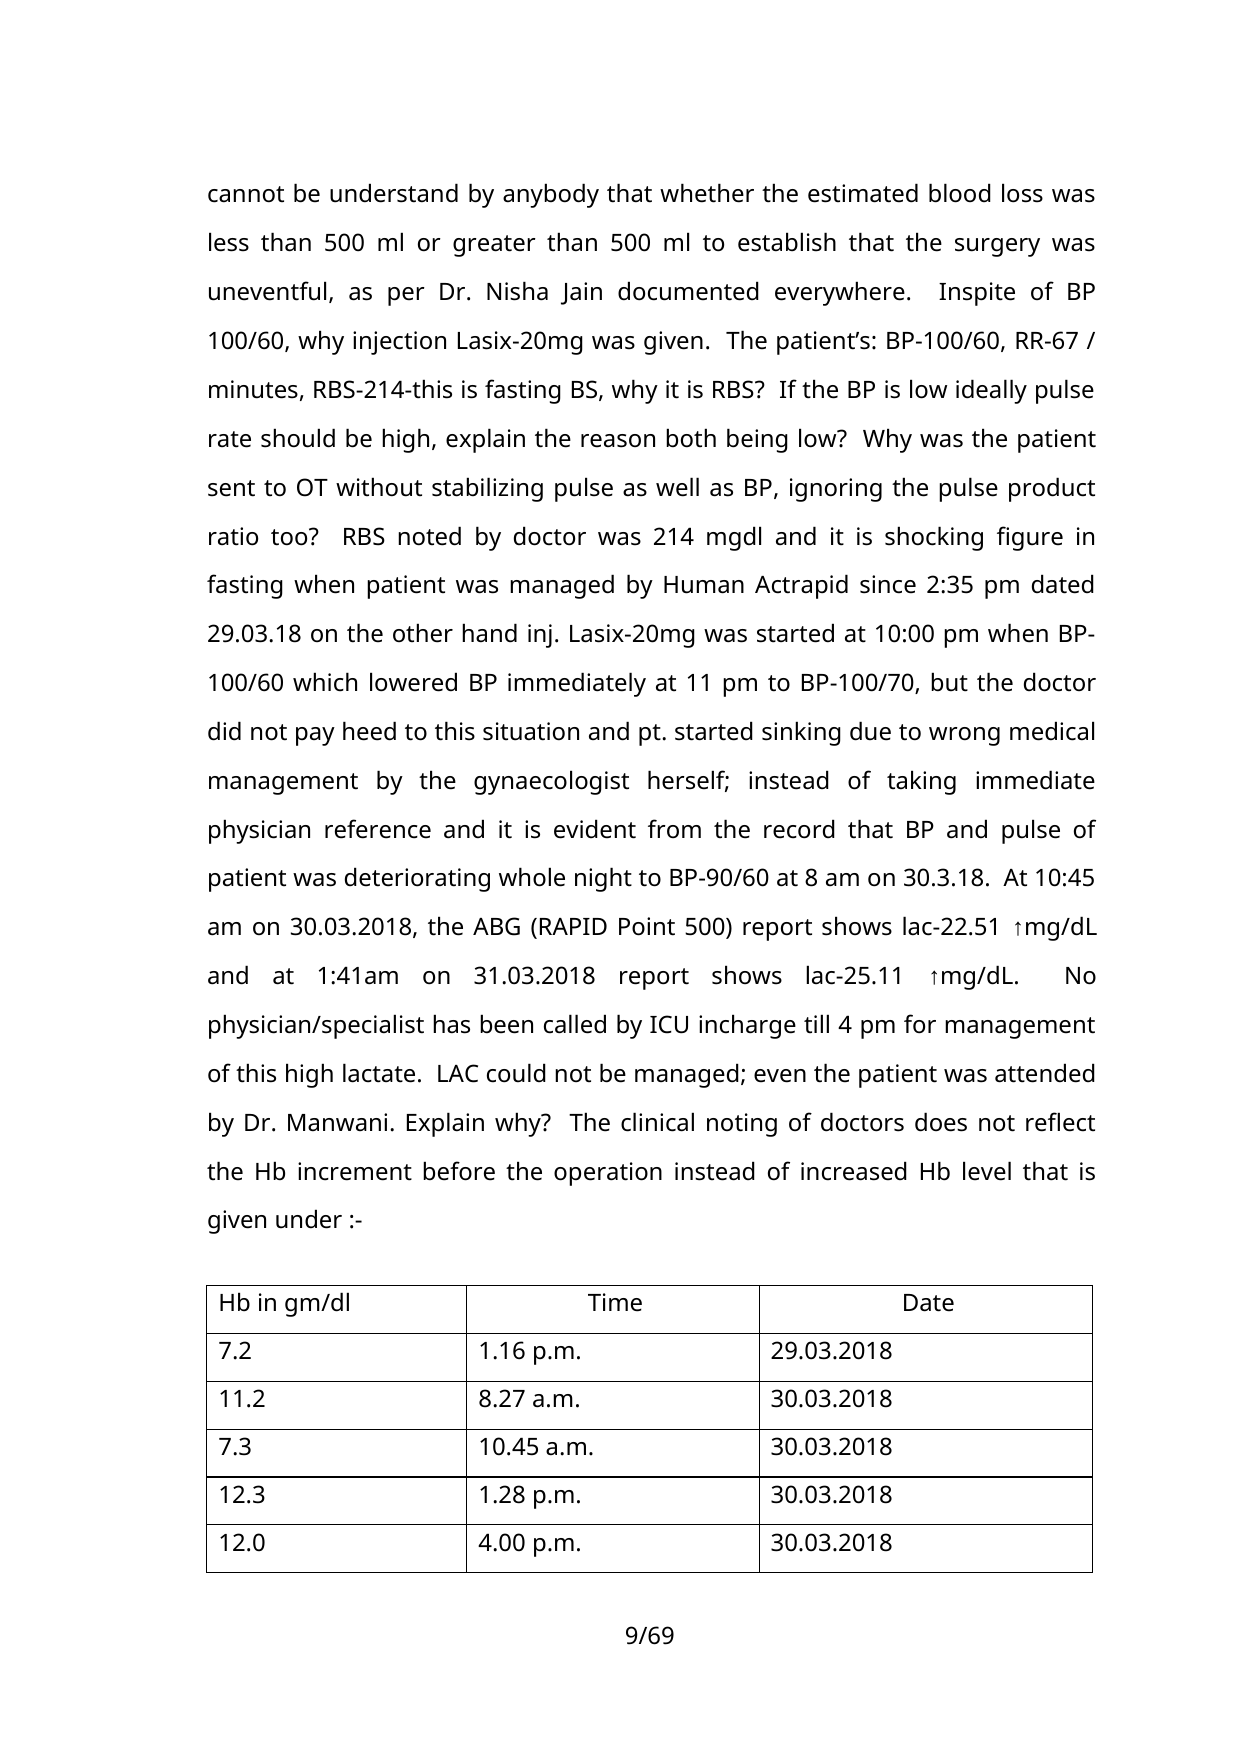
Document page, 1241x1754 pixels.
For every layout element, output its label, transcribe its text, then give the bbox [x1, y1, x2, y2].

table_cell 8.27 a.m. [467, 1382, 759, 1428]
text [207, 177, 1097, 1236]
table_header Date [760, 1286, 1092, 1333]
table_cell 1.16 p.m. [467, 1334, 759, 1381]
table_cell 7.3 [207, 1430, 466, 1476]
table_cell 30.03.2018 [760, 1382, 1092, 1428]
table_cell 30.03.2018 [760, 1430, 1092, 1476]
table_header Time [467, 1286, 759, 1333]
table_cell 12.0 [207, 1525, 466, 1572]
table_cell 29.03.2018 [760, 1334, 1092, 1381]
table_cell 30.03.2018 [760, 1525, 1092, 1572]
table_cell 1.28 p.m. [467, 1478, 759, 1524]
table_cell 12.3 [207, 1478, 466, 1524]
table_cell 11.2 [207, 1382, 466, 1428]
table_cell 4.00 p.m. [467, 1525, 759, 1572]
table_cell 7.2 [207, 1334, 466, 1381]
table_header Hb in gm/dl [207, 1286, 466, 1333]
table_cell 10.45 a.m. [467, 1430, 759, 1476]
table_cell 30.03.2018 [760, 1478, 1092, 1524]
